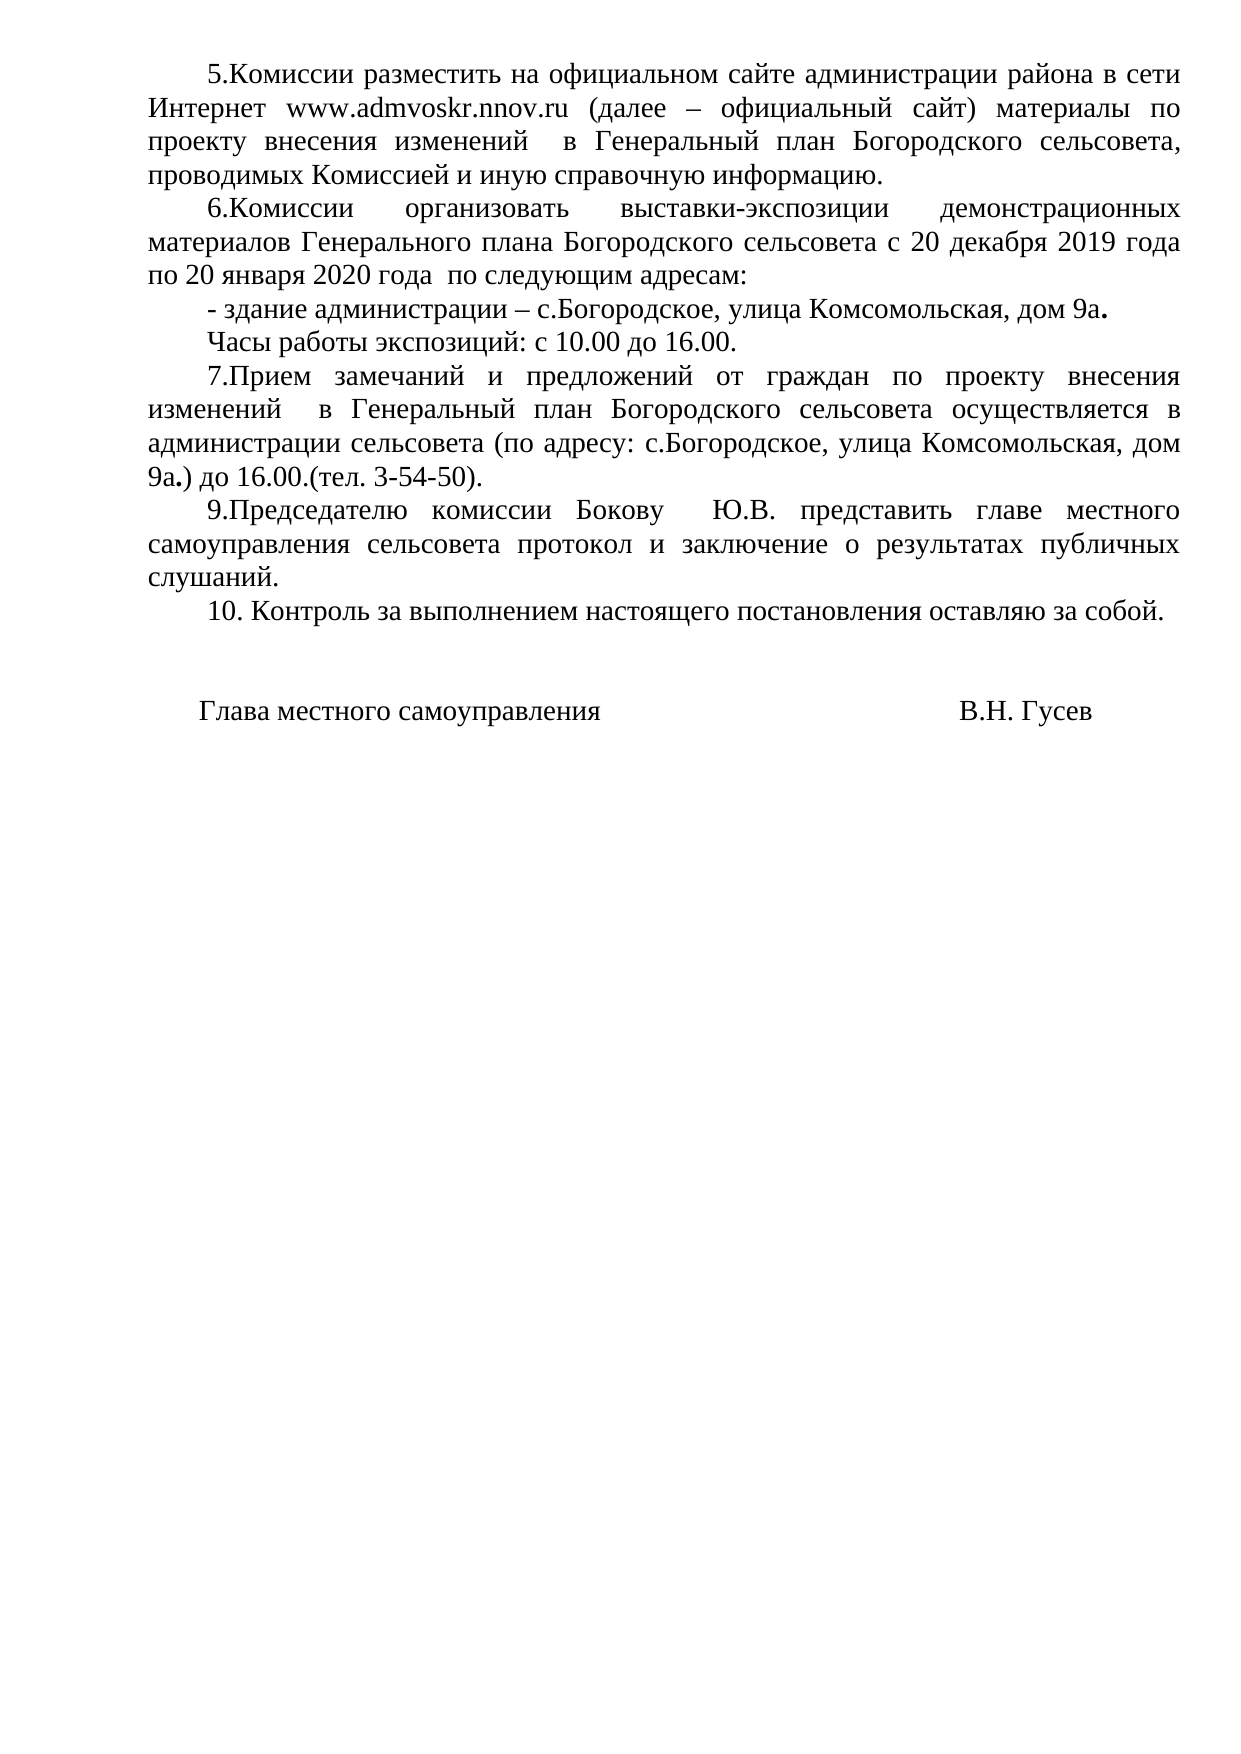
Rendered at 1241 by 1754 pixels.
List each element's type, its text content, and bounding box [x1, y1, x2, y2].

title 9.Председателю комиссии Бокову Ю.В. представить главе местного самоуправления сельсовета протокол и заключение о результатах публичных слушаний. [148, 492, 1181, 593]
title Часы работы экспозиций: c 10.00 до 16.00. [148, 324, 1181, 358]
title 6.Комиссии организовать выставки-экспозиции демонстрационных материалов Генерального плана Богородского сельсовета с 20 декабря 2019 года по 20 января 2020 года по следующим адресам: [148, 190, 1181, 291]
title 10. Контроль за выполнением настоящего постановления оставляю за собой. [148, 593, 1181, 626]
title 5.Комиссии разместить на официальном сайте администрации района в сети Интернет www.admvoskr.nnov.ru (далее – официальный сайт) материалы по проекту внесения изменений в Генеральный план Богородского сельсовета, проводимых Комиссией и иную справочную информацию. [148, 56, 1181, 190]
text Глава местного самоуправления В.Н. Гусев [148, 693, 1181, 727]
title - здание администрации – с.Богородское, улица Комсомольская, дом 9а. [148, 291, 1181, 324]
title 7.Прием замечаний и предложений от граждан по проекту внесения изменений в Генеральный план Богородского сельсовета осуществляется в администрации сельсовета (по адресу: с.Богородское, улица Комсомольская, дом 9а.) до 16.00.(тел. 3-54-50). [148, 358, 1181, 492]
